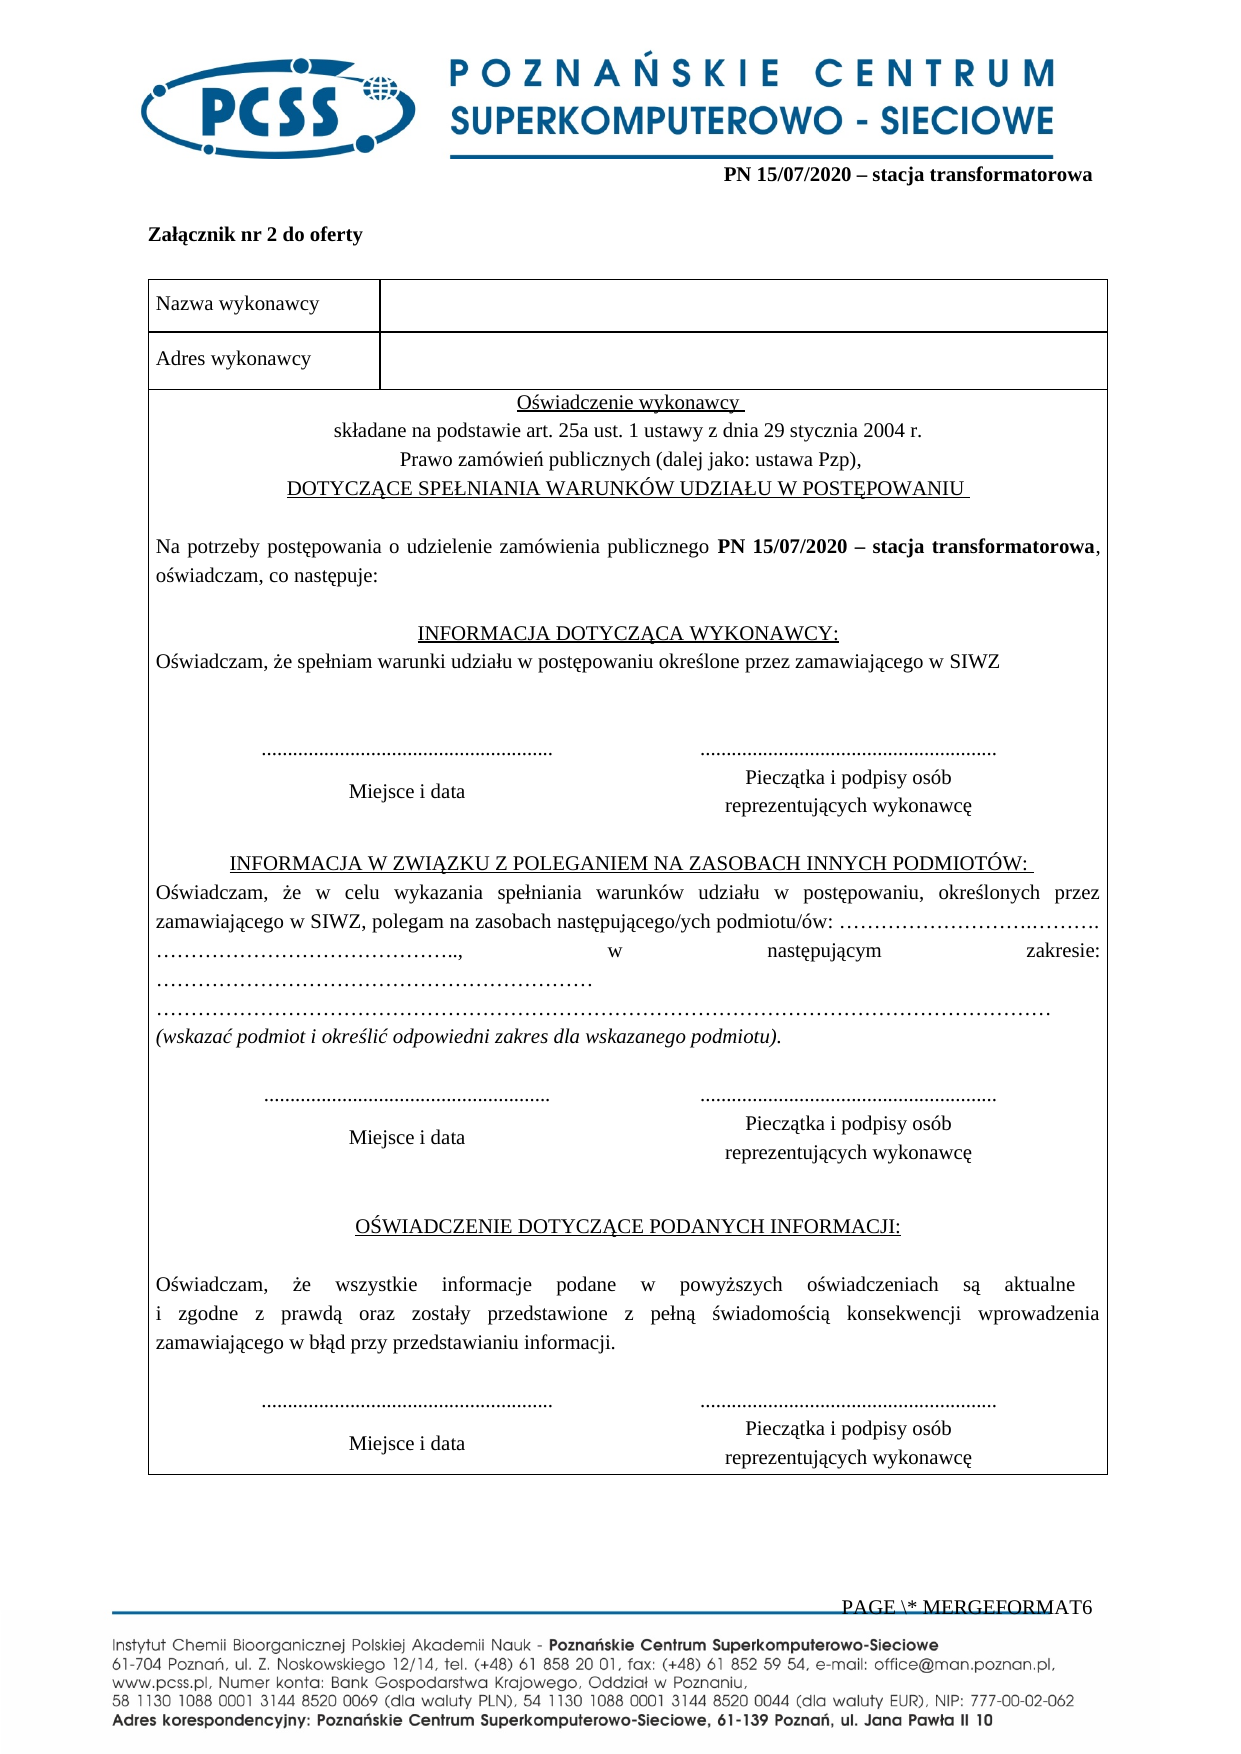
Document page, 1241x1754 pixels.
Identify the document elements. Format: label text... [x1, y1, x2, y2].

picture [33, 0, 1160, 159]
table_header [381, 280, 1107, 331]
table_cell Oświadczenie wykonawcy składane na podstawie art. 25a ust. 1 ustawy z dnia 29 stycznia 2004 r. Prawo zamówień publicznych (dalej jako: ustawa Pzp), DOTYCZĄCE SPEŁNIANIA WARUNKÓW UDZIAŁU W POSTĘPOWANIU Na potrzeby postępowania o udzielenie zamówienia publicznego PN 15/07/2020 – stacja transformatorowa, oświadczam, co następuje: INFORMACJA DOTYCZĄCA WYKONAWCY: Oświadczam, że spełniam warunki udziału w postępowaniu określone przez zamawiającego w SIWZ INFORMACJA W ZWIĄZKU Z POLEGANIEM NA ZASOBACH INNYCH PODMIOTÓW: Oświadczam, że w celu wykazania spełniania warunków udziału w postępowaniu, określonych przez zamawiającego w SIWZ, polegam na zasobach następującego/ych podmiotu/ów: ……………………….……….…………………………………….., w następującym zakresie: ……………………………………………………… ………………………………………………………………………………………………………………… (wskazać podmiot i określić odpowiedni zakres dla wskazanego podmiotu). OŚWIADCZENIE DOTYCZĄCE PODANYCH INFORMACJI: Oświadczam, że wszystkie informacje podane w powyższych oświadczeniach są aktualne i zgodne z prawdą oraz zostały przedstawione z pełną świadomością konsekwencji wprowadzenia zamawiającego w błąd przy przedstawianiu informacji. [149, 390, 1107, 1474]
table_cell Adres wykonawcy [149, 333, 379, 388]
text Załącznik nr 2 do oferty [148, 222, 1092, 246]
table_header Nazwa wykonawcy [149, 280, 379, 331]
table_cell [381, 333, 1107, 388]
picture [1, 1609, 1161, 1754]
